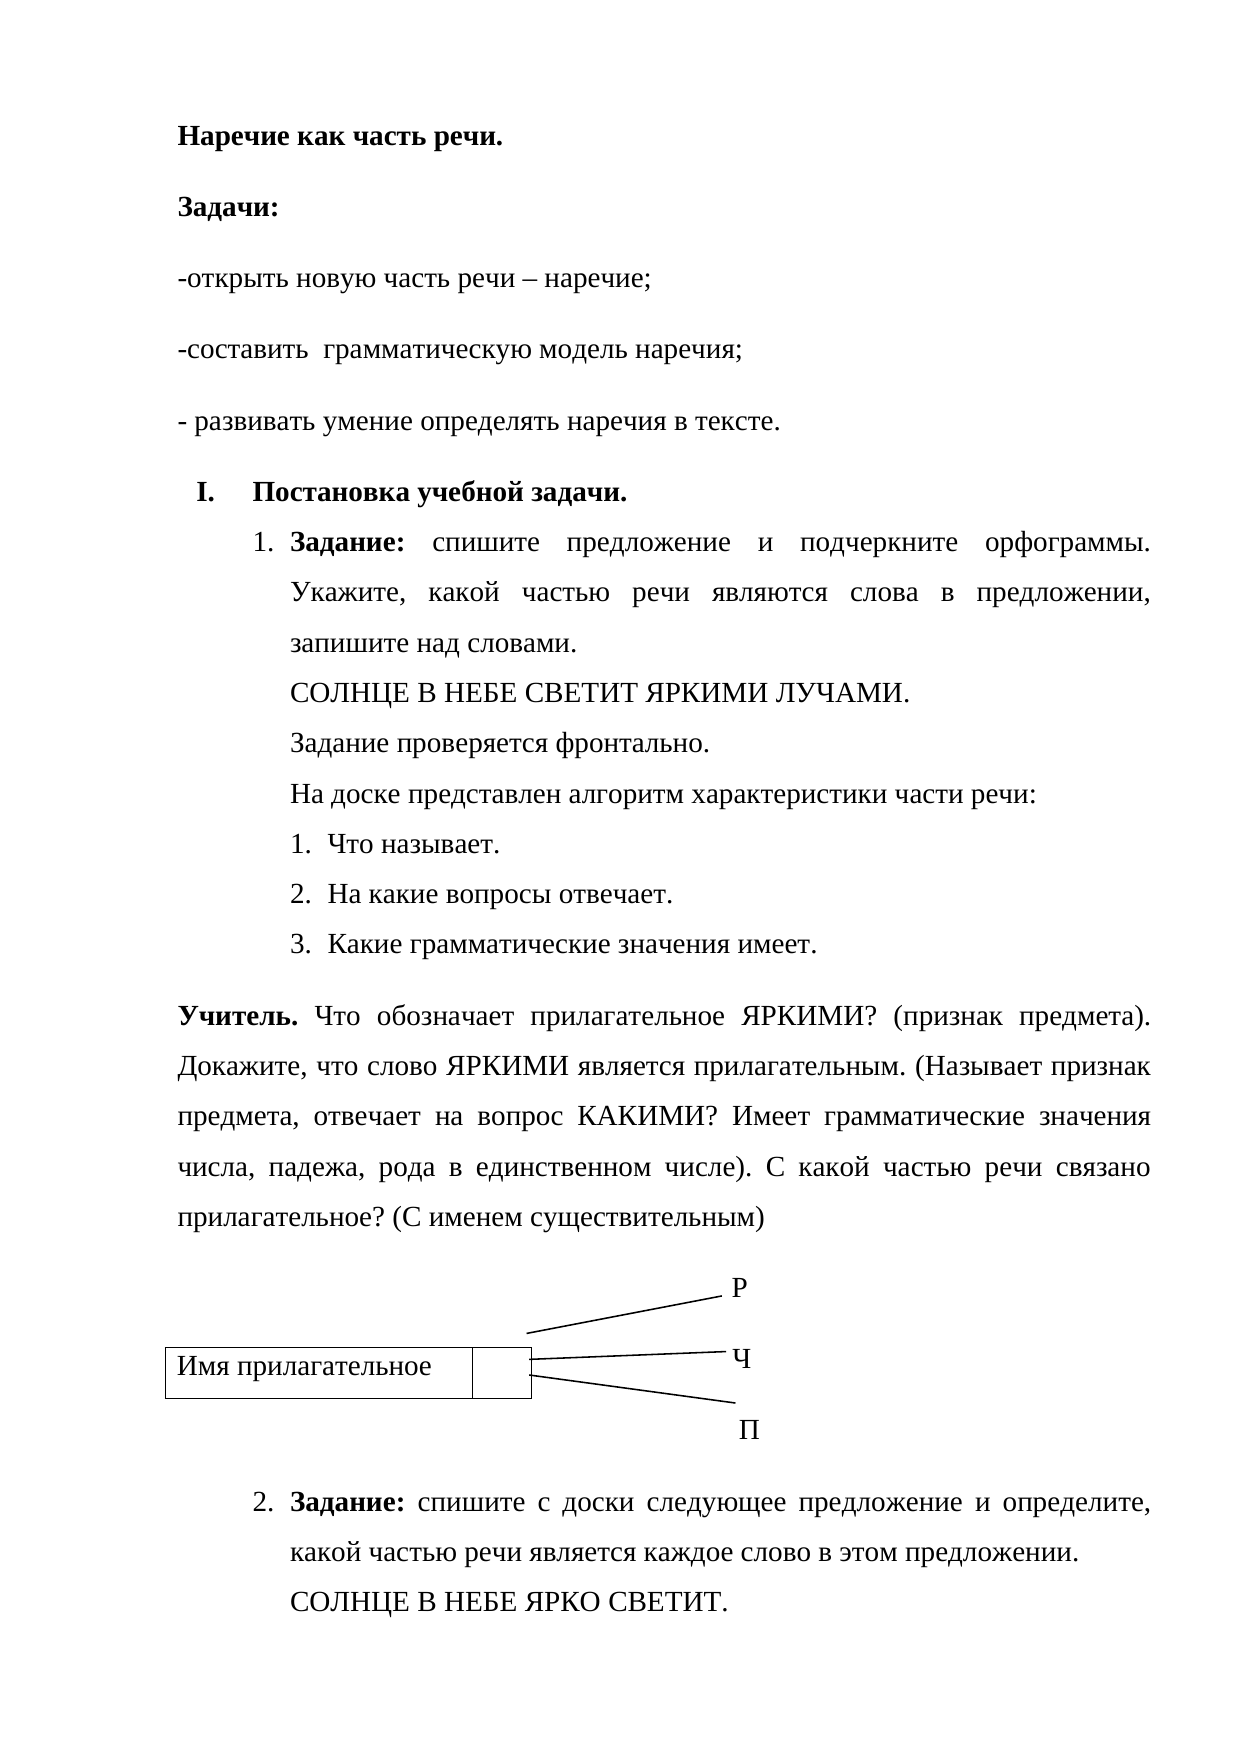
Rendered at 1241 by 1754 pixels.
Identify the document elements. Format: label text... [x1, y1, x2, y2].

text Р [177, 1270, 1152, 1304]
list Постановка учебной задачи. [215, 474, 1152, 507]
list Какие грамматические значения имеет. [290, 927, 1152, 960]
list Задание: спишите с доски следующее предложение и определите, какой частью речи является каждое слово в этом предложении. [252, 1484, 1152, 1567]
list Задание проверяется фронтально. [290, 725, 1152, 759]
text Ч [177, 1341, 1152, 1375]
list Задание: спишите предложение и подчеркните орфограммы. Укажите, какой частью речи являются слова в предложении, запишите над словами. [252, 524, 1152, 658]
text П [177, 1412, 1152, 1446]
list На доске представлен алгоритм характеристики части речи: [290, 776, 1152, 809]
table_header Имя прилагательное [166, 1348, 472, 1398]
list Что называет. [290, 826, 1152, 859]
text - развивать умение определять наречия в тексте. [177, 403, 1152, 436]
text -составить грамматическую модель наречия; [177, 332, 1152, 365]
list СОЛНЦЕ В НЕБЕ СВЕТИТ ЯРКИМИ ЛУЧАМИ. [290, 675, 1152, 709]
text -открыть новую часть речи – наречие; [177, 260, 1152, 294]
list СОЛНЦЕ В НЕБЕ ЯРКО СВЕТИТ. [290, 1584, 1152, 1618]
text Задачи: [177, 189, 1152, 223]
table_header [473, 1348, 531, 1398]
text Наречие как часть речи. [177, 118, 1152, 152]
list На какие вопросы отвечает. [290, 876, 1152, 910]
text Учитель. Что обозначает прилагательное ЯРКИМИ? (признак предмета). Докажите, что слово ЯРКИМИ является прилагательным. (Называет признак предмета, отвечает на вопрос КАКИМИ? Имеет грамматические значения числа, падежа, рода в единственном числе). С какой частью речи связано прилагательное? (С именем существительным) [177, 998, 1152, 1233]
